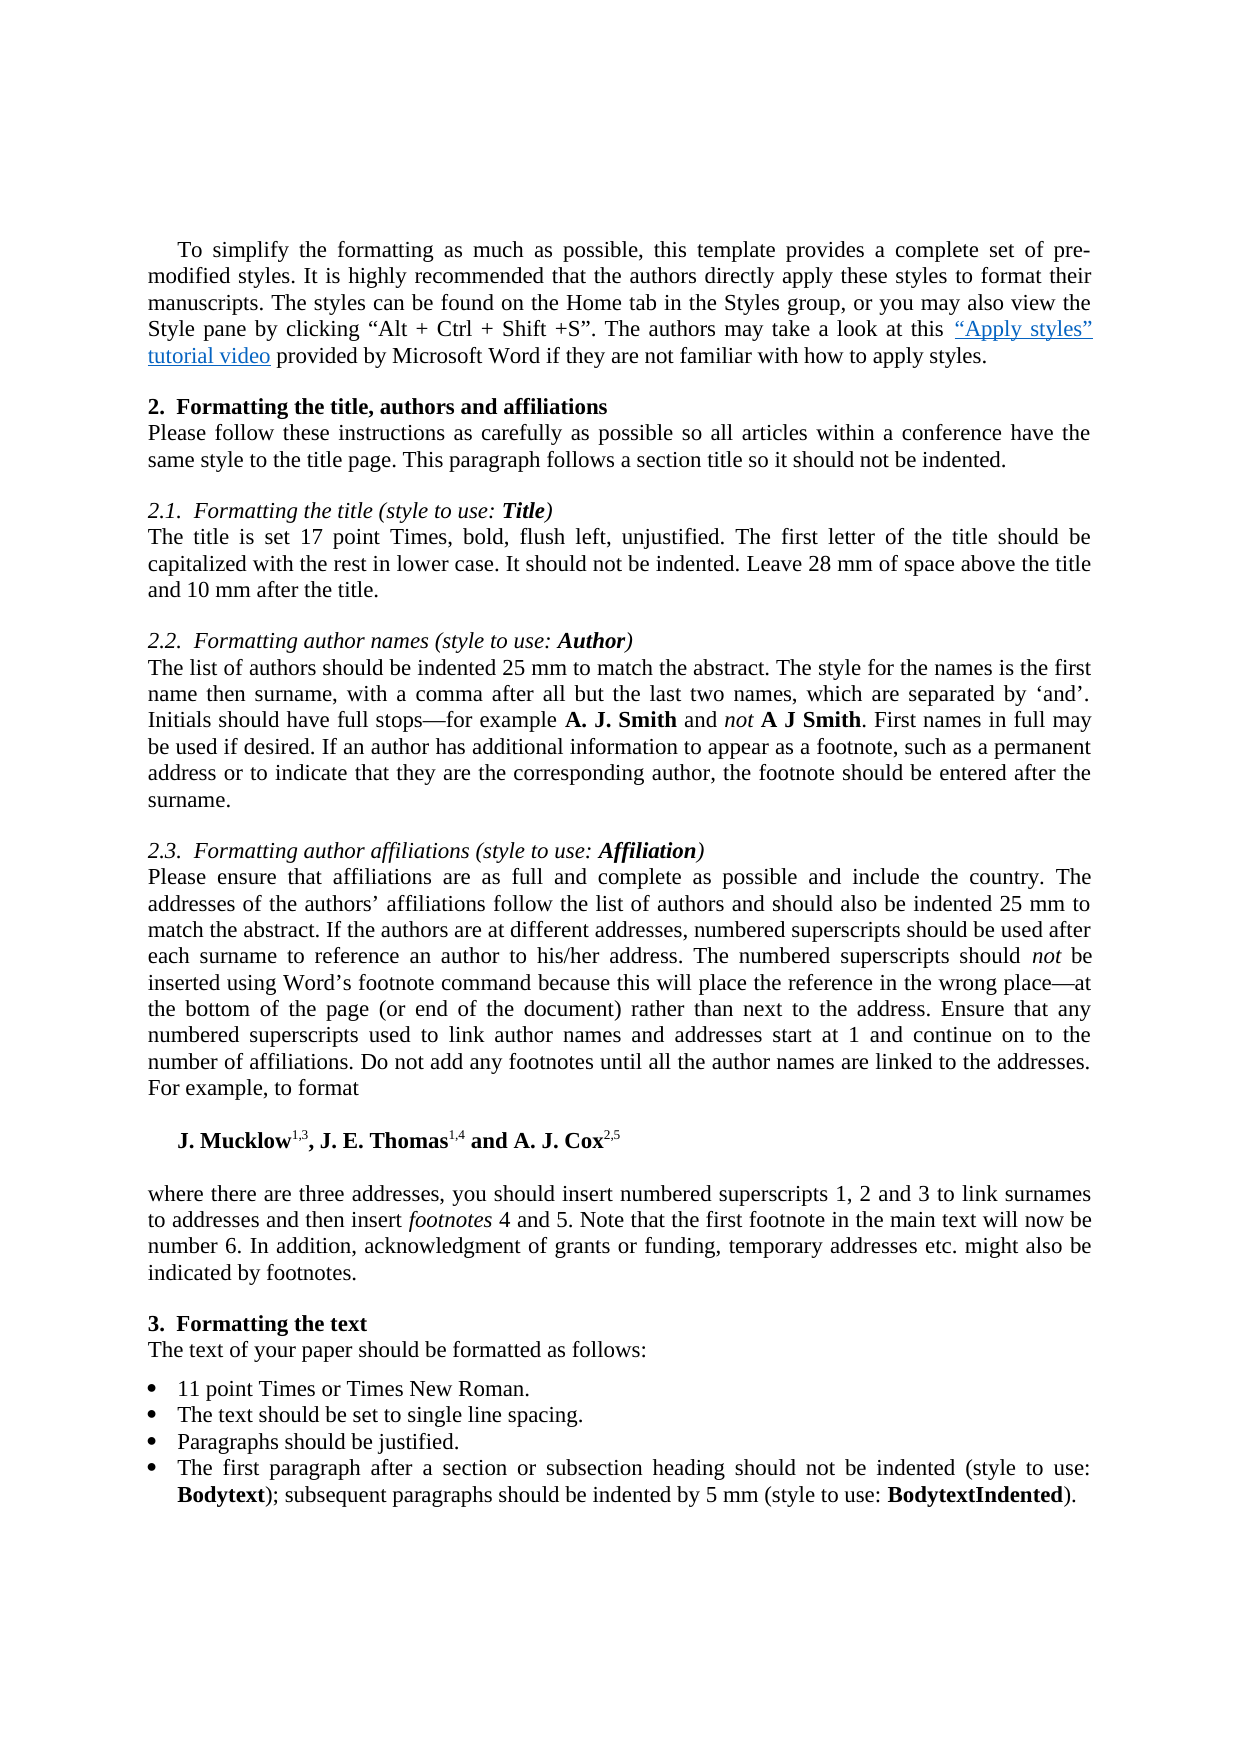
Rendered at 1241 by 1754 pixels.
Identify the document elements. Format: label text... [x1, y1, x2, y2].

subtitle Formatting author names (style to use: Author) [148, 627, 1093, 654]
text The text of your paper should be formatted as follows: [148, 1336, 1093, 1363]
text 11 point Times or Times New Roman. [148, 1375, 1093, 1402]
text Please follow these instructions as carefully as possible so all articles within a conference have the same style to the title page. This paragraph follows a section title so it should not be indented. [148, 419, 1093, 472]
text The first paragraph after a section or subsection heading should not be indented (style to use: Bodytext); subsequent paragraphs should be indented by 5 mm (style to use: BodytextIndented). [148, 1454, 1093, 1507]
text Please ensure that affiliations are as full and complete as possible and include the country. The addresses of the authors’ affiliations follow the list of authors and should also be indented 25 mm to match the abstract. If the authors are at different addresses, numbered superscripts should be used after each surname to reference an author to his/her address. The numbered superscripts should not be inserted using Word’s footnote command because this will place the reference in the wrong place—at the bottom of the page (or end of the document) rather than next to the address. Ensure that any numbered superscripts used to link author names and addresses start at 1 and continue on to the number of affiliations. Do not add any footnotes until all the author names are linked to the addresses. For example, to format [148, 863, 1093, 1101]
text The title is set 17 point Times, bold, flush left, unjustified. The first letter of the title should be capitalized with the rest in lower case. It should not be indented. Leave 28 mm of space above the title and 10 mm after the title. [148, 523, 1093, 602]
subtitle Formatting the title (style to use: Title) [148, 497, 1093, 523]
subtitle Formatting the text [148, 1310, 1093, 1336]
subtitle Formatting the title, authors and affiliations [148, 393, 1093, 419]
text J. Mucklow1,3, J. E. Thomas1,4 and A. J. Cox2,5 [148, 1127, 1093, 1153]
text where there are three addresses, you should insert numbered superscripts 1, 2 and 3 to link surnames to addresses and then insert footnotes 4 and 5. Note that the first footnote in the main text will now be number 6. In addition, acknowledgment of grants or funding, temporary addresses etc. might also be indicated by footnotes. [148, 1179, 1093, 1285]
text The list of authors should be indented 25 mm to match the abstract. The style for the names is the first name then surname, with a comma after all but the last two names, which are separated by ‘and’. Initials should have full stops—for example A. J. Smith and not A J Smith. First names in full may be used if desired. If an author has additional information to appear as a footnote, such as a permanent address or to indicate that they are the corresponding author, the footnote should be entered after the surname. [148, 654, 1093, 812]
subtitle Formatting author affiliations (style to use: Affiliation) [148, 837, 1093, 863]
text Paragraphs should be justified. [148, 1428, 1093, 1454]
text The text should be set to single line spacing. [148, 1402, 1093, 1428]
text To simplify the formatting as much as possible, this template provides a complete set of pre-modified styles. It is highly recommended that the authors directly apply these styles to format their manuscripts. The styles can be found on the Home tab in the Styles group, or you may also view the Style pane by clicking “Alt + Ctrl + Shift +S”. The authors may take a look at this “Apply styles” tutorial video provided by Microsoft Word if they are not familiar with how to apply styles. [148, 236, 1093, 368]
